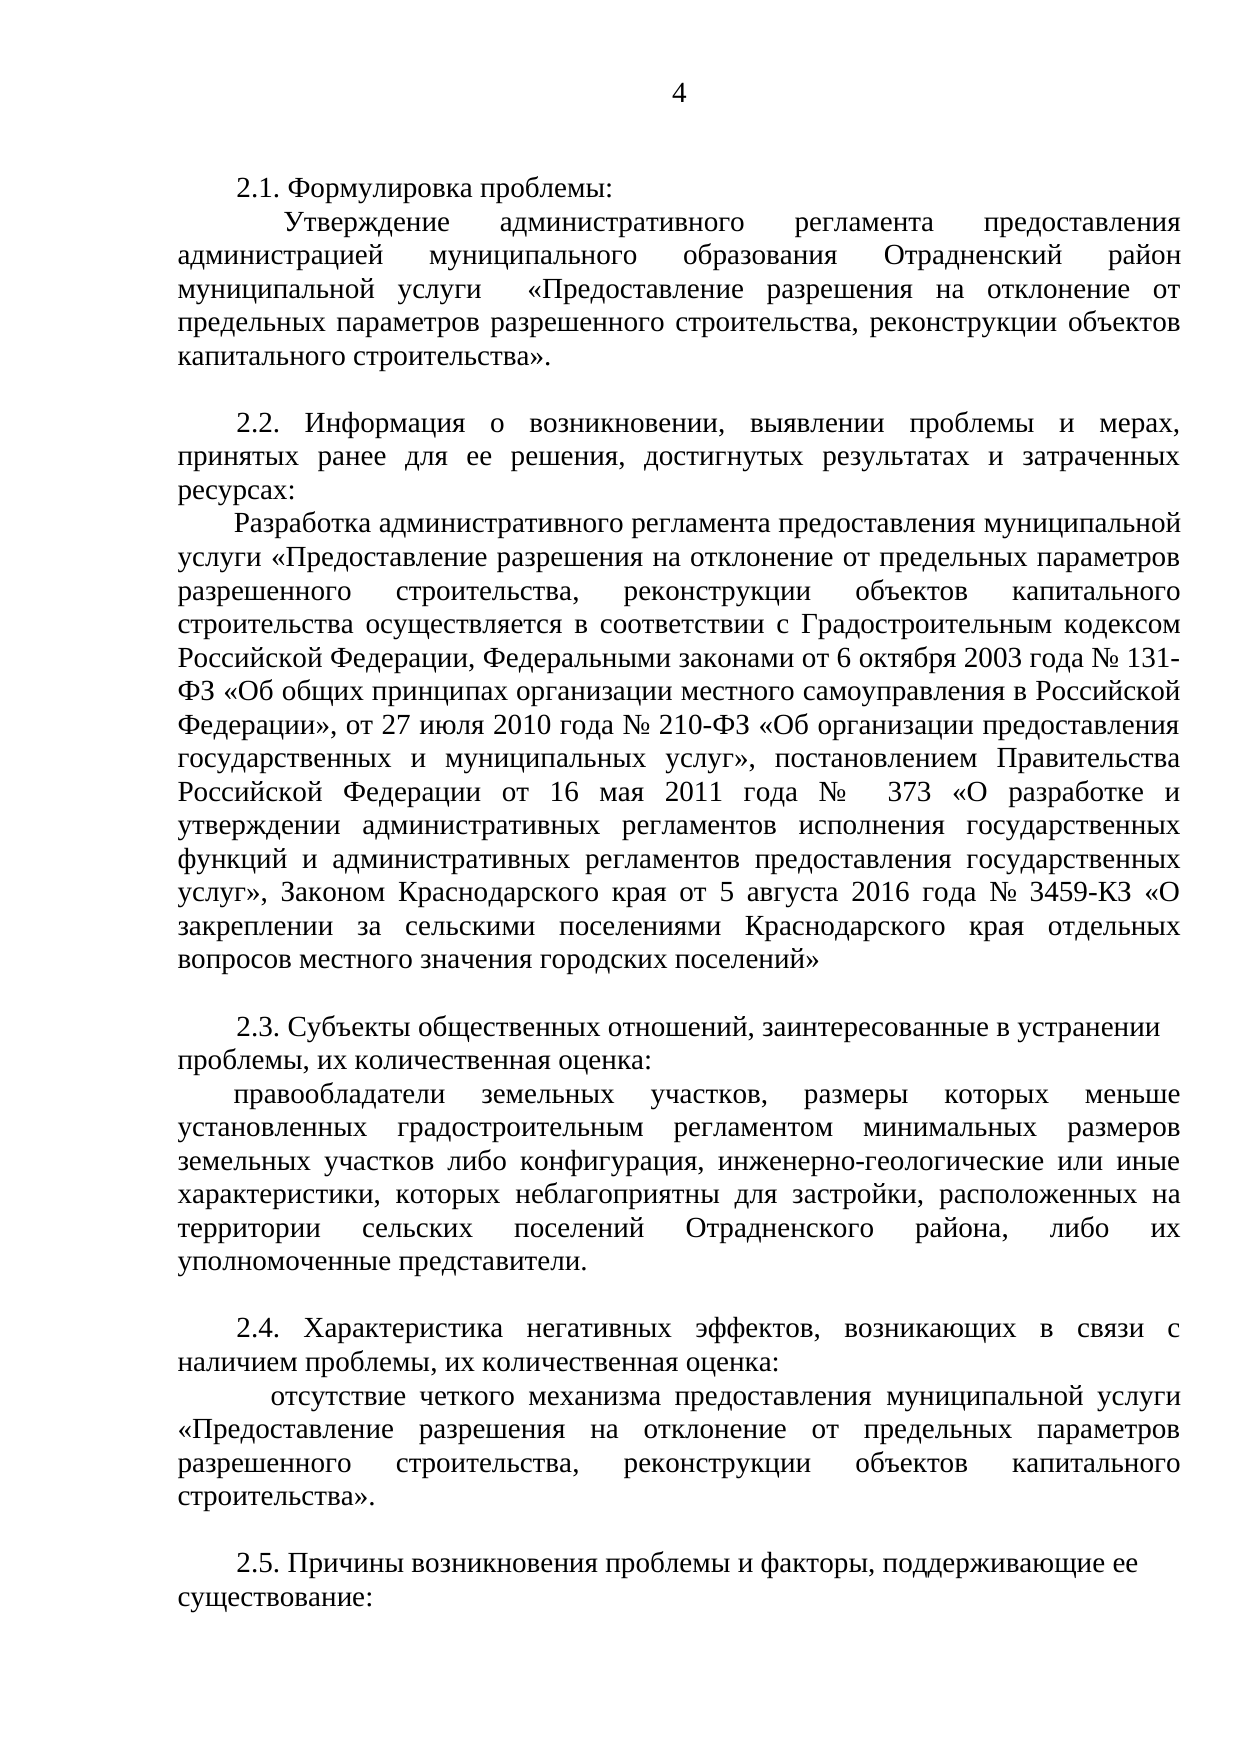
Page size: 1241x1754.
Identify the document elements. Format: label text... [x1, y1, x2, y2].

text проблемы, их количественная оценка: [177, 1042, 1181, 1076]
text правообладатели земельных участков, размеры которых меньше установленных градостроительным регламентом минимальных размеров земельных участков либо конфигурация, инженерно-геологические или иные характеристики, которых неблагоприятны для застройки, расположенных на территории сельских поселений Отрадненского района, либо их уполномоченные представители. [177, 1076, 1181, 1277]
text 2.2. Информация о возникновении, выявлении проблемы и мерах, принятых ранее для ее решения, достигнутых результатах и затраченных ресурсах: [177, 405, 1181, 506]
text 2.3. Субъекты общественных отношений, заинтересованные в устранении [177, 1009, 1181, 1042]
text 2.5. Причины возникновения проблемы и факторы, поддерживающие ее [177, 1545, 1181, 1579]
text 2.4. Характеристика негативных эффектов, возникающих в связи с наличием проблемы, их количественная оценка: [177, 1311, 1181, 1378]
text 2.1. Формулировка проблемы: [177, 170, 1181, 204]
text существование: [177, 1579, 1181, 1612]
text отсутствие четкого механизма предоставления муниципальной услуги «Предоставление разрешения на отклонение от предельных параметров разрешенного строительства, реконструкции объектов капитального строительства». [177, 1378, 1181, 1512]
text Разработка административного регламента предоставления муниципальной услуги «Предоставление разрешения на отклонение от предельных параметров разрешенного строительства, реконструкции объектов капитального строительства осуществляется в соответствии с Градостроительным кодексом Российской Федерации, Федеральными законами от 6 октября 2003 года № 131-ФЗ «Об общих принципах организации местного самоуправления в Российской Федерации», от 27 июля 2010 года № 210-ФЗ «Об организации предоставления государственных и муниципальных услуг», постановлением Правительства Российской Федерации от 16 мая 2011 года № 373 «О разработке и утверждении административных регламентов исполнения государственных функций и административных регламентов предоставления государственных услуг», Законом Краснодарского края от 5 августа 2016 года № 3459-КЗ «О закреплении за сельскими поселениями Краснодарского края отдельных вопросов местного значения городских поселений» [177, 506, 1181, 975]
text Утверждение административного регламента предоставления администрацией муниципального образования Отрадненский район муниципальной услуги «Предоставление разрешения на отклонение от предельных параметров разрешенного строительства, реконструкции объектов капитального строительства». [177, 204, 1181, 371]
